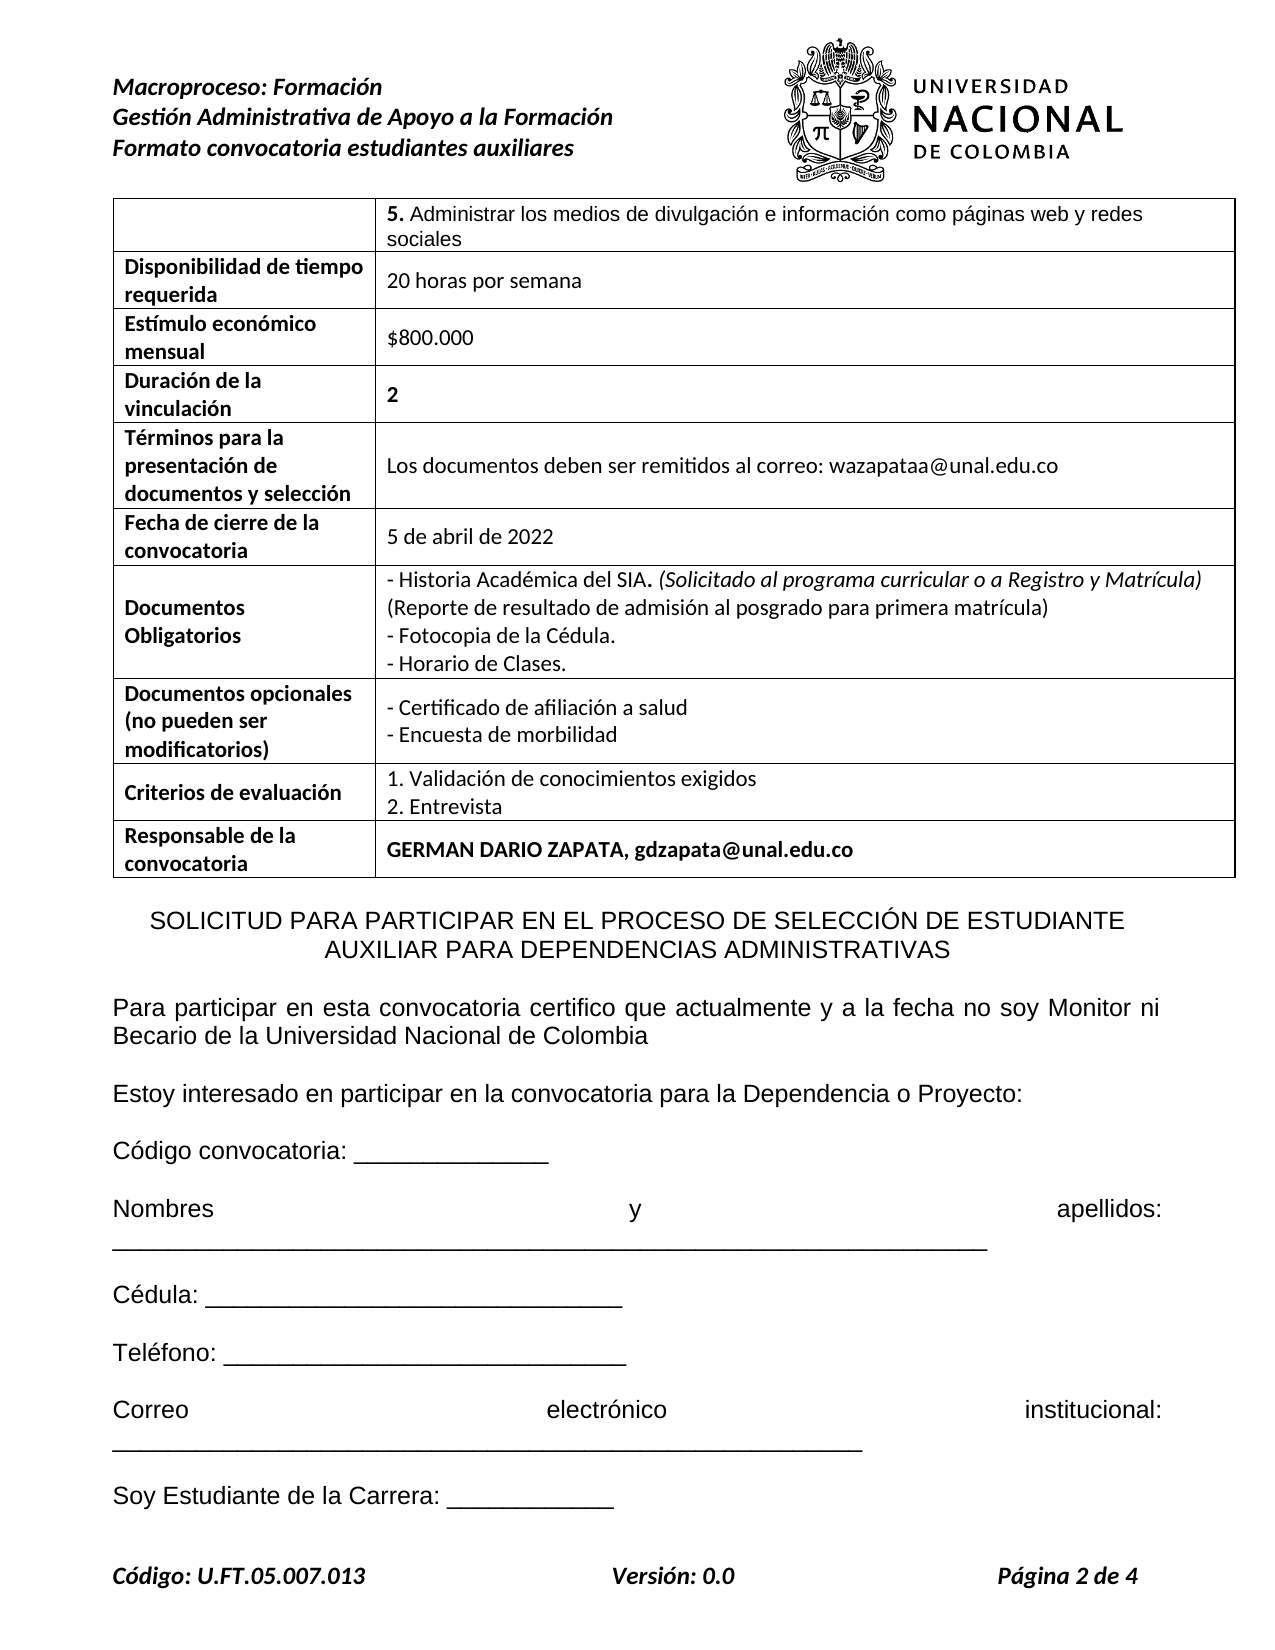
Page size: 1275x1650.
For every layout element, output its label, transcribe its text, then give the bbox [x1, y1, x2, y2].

table_cell 2 [376, 366, 1234, 422]
table_cell Criterios de evaluación [114, 764, 375, 820]
picture [748, 2, 1158, 198]
table_cell Duración de la vinculación [114, 366, 375, 422]
text Estoy interesado en participar en la convocatoria para la Dependencia o Proyecto: [112, 1079, 1162, 1108]
table_cell 5 de abril de 2022 [376, 509, 1234, 564]
table_cell 20 horas por semana [376, 252, 1234, 308]
table_cell Fecha de cierre de la convocatoria [114, 509, 375, 564]
text Código convocatoria: ______________ [112, 1136, 1162, 1165]
table_cell Responsable de la convocatoria [114, 821, 375, 877]
table_cell Documentos Obligatorios [114, 566, 375, 678]
table_cell $800.000 [376, 309, 1234, 365]
text SOLICITUD PARA PARTICIPAR EN EL PROCESO DE SELECCIÓN DE ESTUDIANTE AUXILIAR PARA DEPENDENCIAS ADMINISTRATIVAS [112, 906, 1162, 964]
table_cell 5. Administrar los medios de divulgación e información como páginas web y redes sociales [376, 199, 1234, 251]
table_cell Estímulo económico mensual [114, 309, 375, 365]
table_cell Disponibilidad de tiempo requerida [114, 252, 375, 308]
table_cell Documentos opcionales (no pueden ser modificatorios) [114, 679, 375, 763]
text Para participar en esta convocatoria certifico que actualmente y a la fecha no soy Monitor ni Becario de la Universidad Nacional de Colombia [112, 993, 1162, 1050]
text Correo electrónico institucional: ______________________________________________________ [112, 1395, 1162, 1453]
text Teléfono: _____________________________ [112, 1338, 1162, 1366]
text Soy Estudiante de la Carrera: ____________ [112, 1481, 1162, 1510]
table_cell - Certificado de afiliación a salud - Encuesta de morbilidad [376, 679, 1234, 763]
text Cédula: ______________________________ [112, 1280, 1162, 1309]
table_cell Los documentos deben ser remitidos al correo: wazapataa@unal.edu.co [376, 423, 1234, 507]
table_cell 1. Validación de conocimientos exigidos 2. Entrevista [376, 764, 1234, 820]
table_cell GERMAN DARIO ZAPATA, gdzapata@unal.edu.co [376, 821, 1234, 877]
text Nombres y apellidos: _______________________________________________________________ [112, 1194, 1162, 1251]
table_cell Términos para la presentación de documentos y selección [114, 423, 375, 507]
table_cell - Historia Académica del SIA. (Solicitado al programa curricular o a Registro y Matrícula) (Reporte de resultado de admisión al posgrado para primera matrícula) - Fotocopia de la Cédula. - Horario de Clases. [376, 566, 1234, 678]
